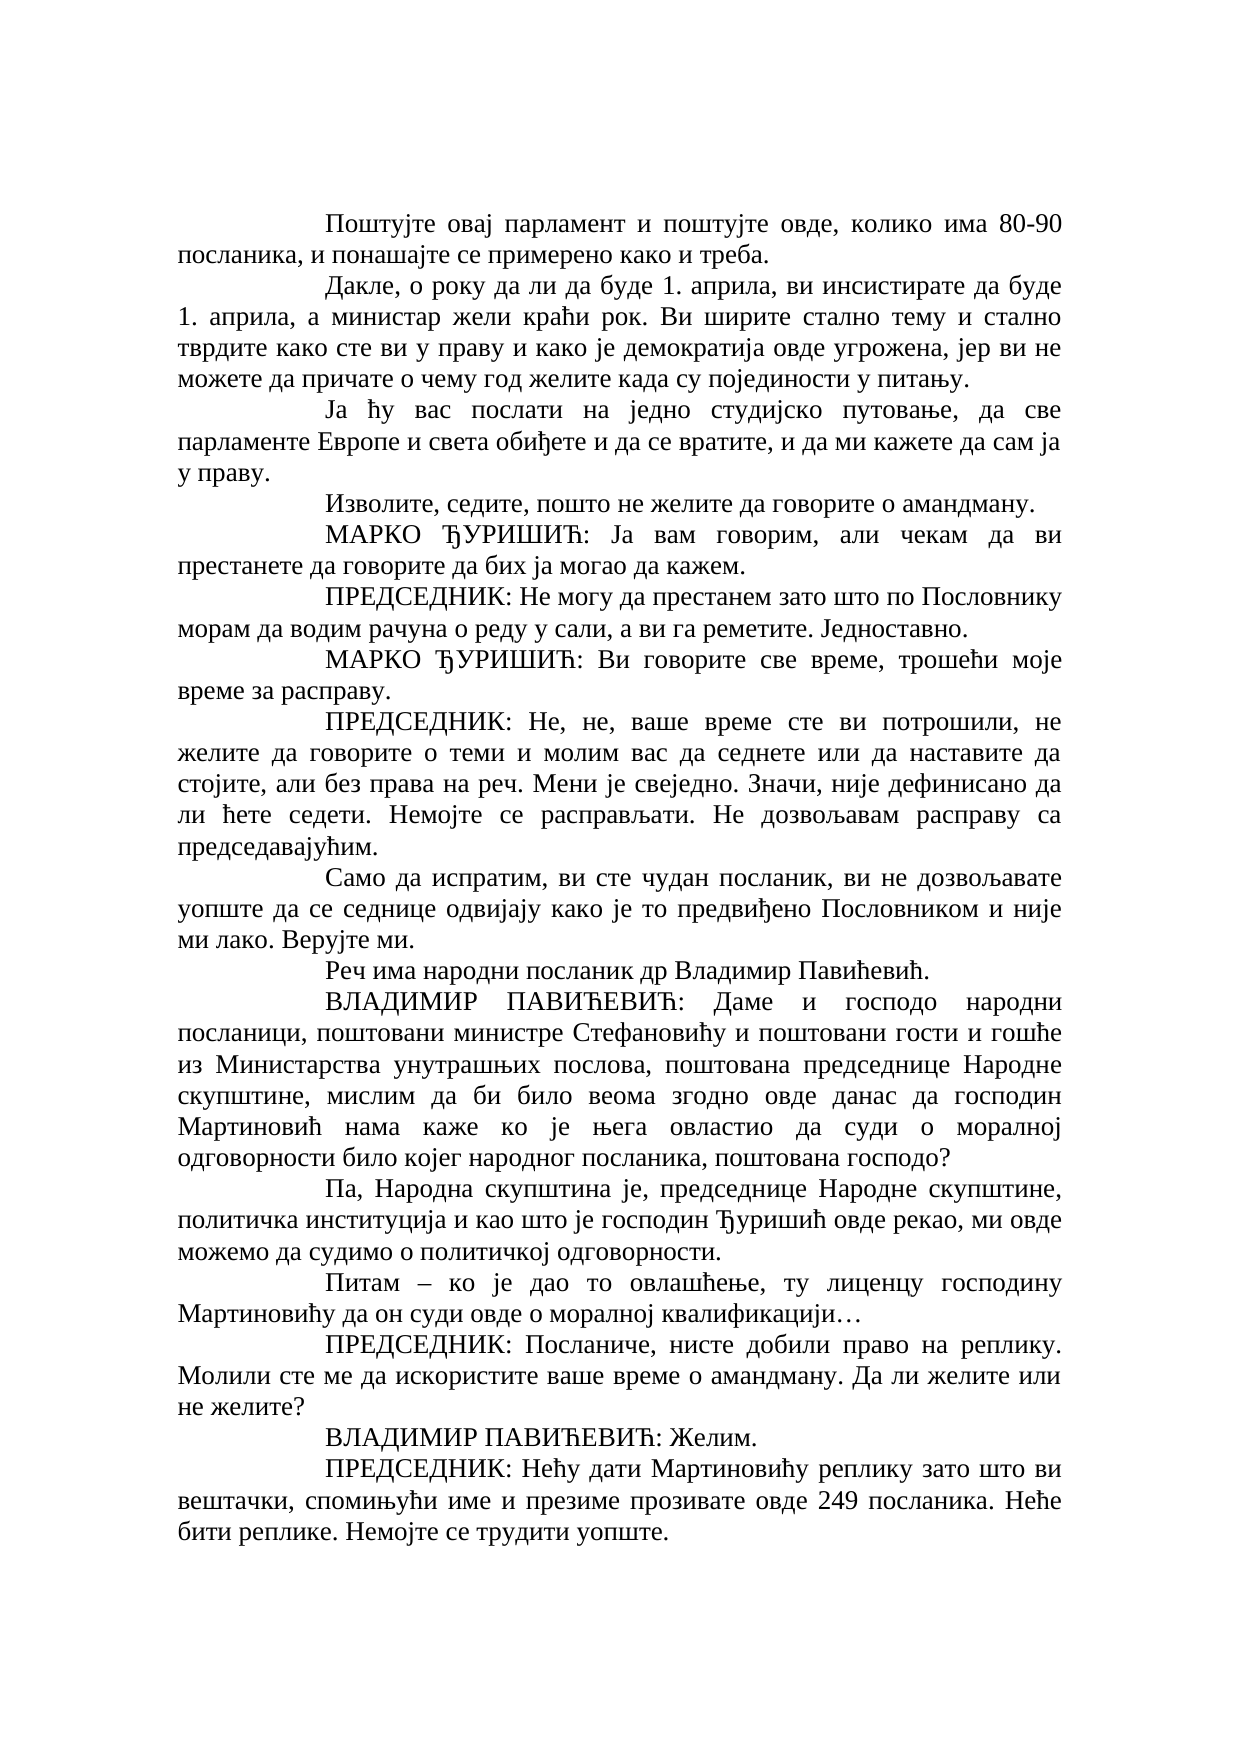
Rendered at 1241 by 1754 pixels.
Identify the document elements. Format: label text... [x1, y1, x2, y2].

text ПРЕДСЕДНИК: Посланиче, нисте добили право на реплику. Молили сте ме да искористите ваше време о амандману. Да ли желите или не желите? [177, 1328, 1063, 1421]
text ПРЕДСЕДНИК: Нећу дати Мартиновићу реплику зато што ви вештачки, спомињући име и презиме прозивате овде 249 посланика. Неће бити реплике. Немојте се трудити уопште. [177, 1453, 1063, 1546]
text Дакле, о року да ли да буде 1. априла, ви инсистирате да буде 1. априла, а министар жели краћи рок. Ви ширите стално тему и стално тврдите како сте ви у праву и како је демократија овде угрожена, јер ви не можете да причате о чему год желите када су појединости у питању. [177, 269, 1063, 394]
text ПРЕДСЕДНИК: Не, не, ваше време сте ви потрошили, не желите да говорите о теми и молим вас да седнете или да наставите да стојите, али без права на реч. Мени је свеједно. Значи, није дефинисано да ли ћете седети. Немојте се расправљати. Не дозвољавам расправу са председавајућим. [177, 705, 1063, 861]
text Само да испратим, ви сте чудан посланик, ви не дозвољавате уопште да се седнице одвијају како је то предвиђено Пословником и није ми лако. Верујте ми. [177, 861, 1063, 954]
text Питам – ко је дао то овлашћење, ту лиценцу господину Мартиновићу да он суди овде о моралној квалификацији… [177, 1266, 1063, 1328]
text Реч има народни посланик др Владимир Павићевић. [177, 954, 1063, 985]
text МАРКО ЂУРИШИЋ: Ви говорите све време, трошећи моје време за расправу. [177, 643, 1063, 705]
text Ја ћу вас послати на једно студијско путовање, да све парламенте Европе и света обиђете и да се вратите, и да ми кажете да сам ја у праву. [177, 394, 1063, 487]
text Поштујте овај парламент и поштујте овде, колико има 80-90 посланика, и понашајте се примерено како и треба. [177, 207, 1063, 269]
text Па, Народна скупштина је, председнице Народне скупштине, политичка институција и као што је господин Ђуришић овде рекао, ми овде можемо да судимо о политичкој одговорности. [177, 1172, 1063, 1266]
text МАРКО ЂУРИШИЋ: Ја вам говорим, али чекам да ви престанете да говорите да бих ја могао да кажем. [177, 518, 1063, 581]
text ВЛАДИМИР ПАВИЋЕВИЋ: Даме и господо народни посланици, поштовани министре Стефановићу и поштовани гости и гошће из Министарства унутрашњих послова, поштована председнице Народне скупштине, мислим да би било веома згодно овде данас да господин Мартиновић нама каже ко је њега овластио да суди о моралној одговорности било којег народног посланика, поштована господо? [177, 985, 1063, 1172]
text ВЛАДИМИР ПАВИЋЕВИЋ: Желим. [177, 1421, 1063, 1453]
text ПРЕДСЕДНИК: Не могу да престанем зато што по Пословнику морам да водим рачуна о реду у сали, а ви га реметите. Једноставно. [177, 581, 1063, 643]
text Изволите, седите, пошто не желите да говорите о амандману. [177, 487, 1063, 518]
